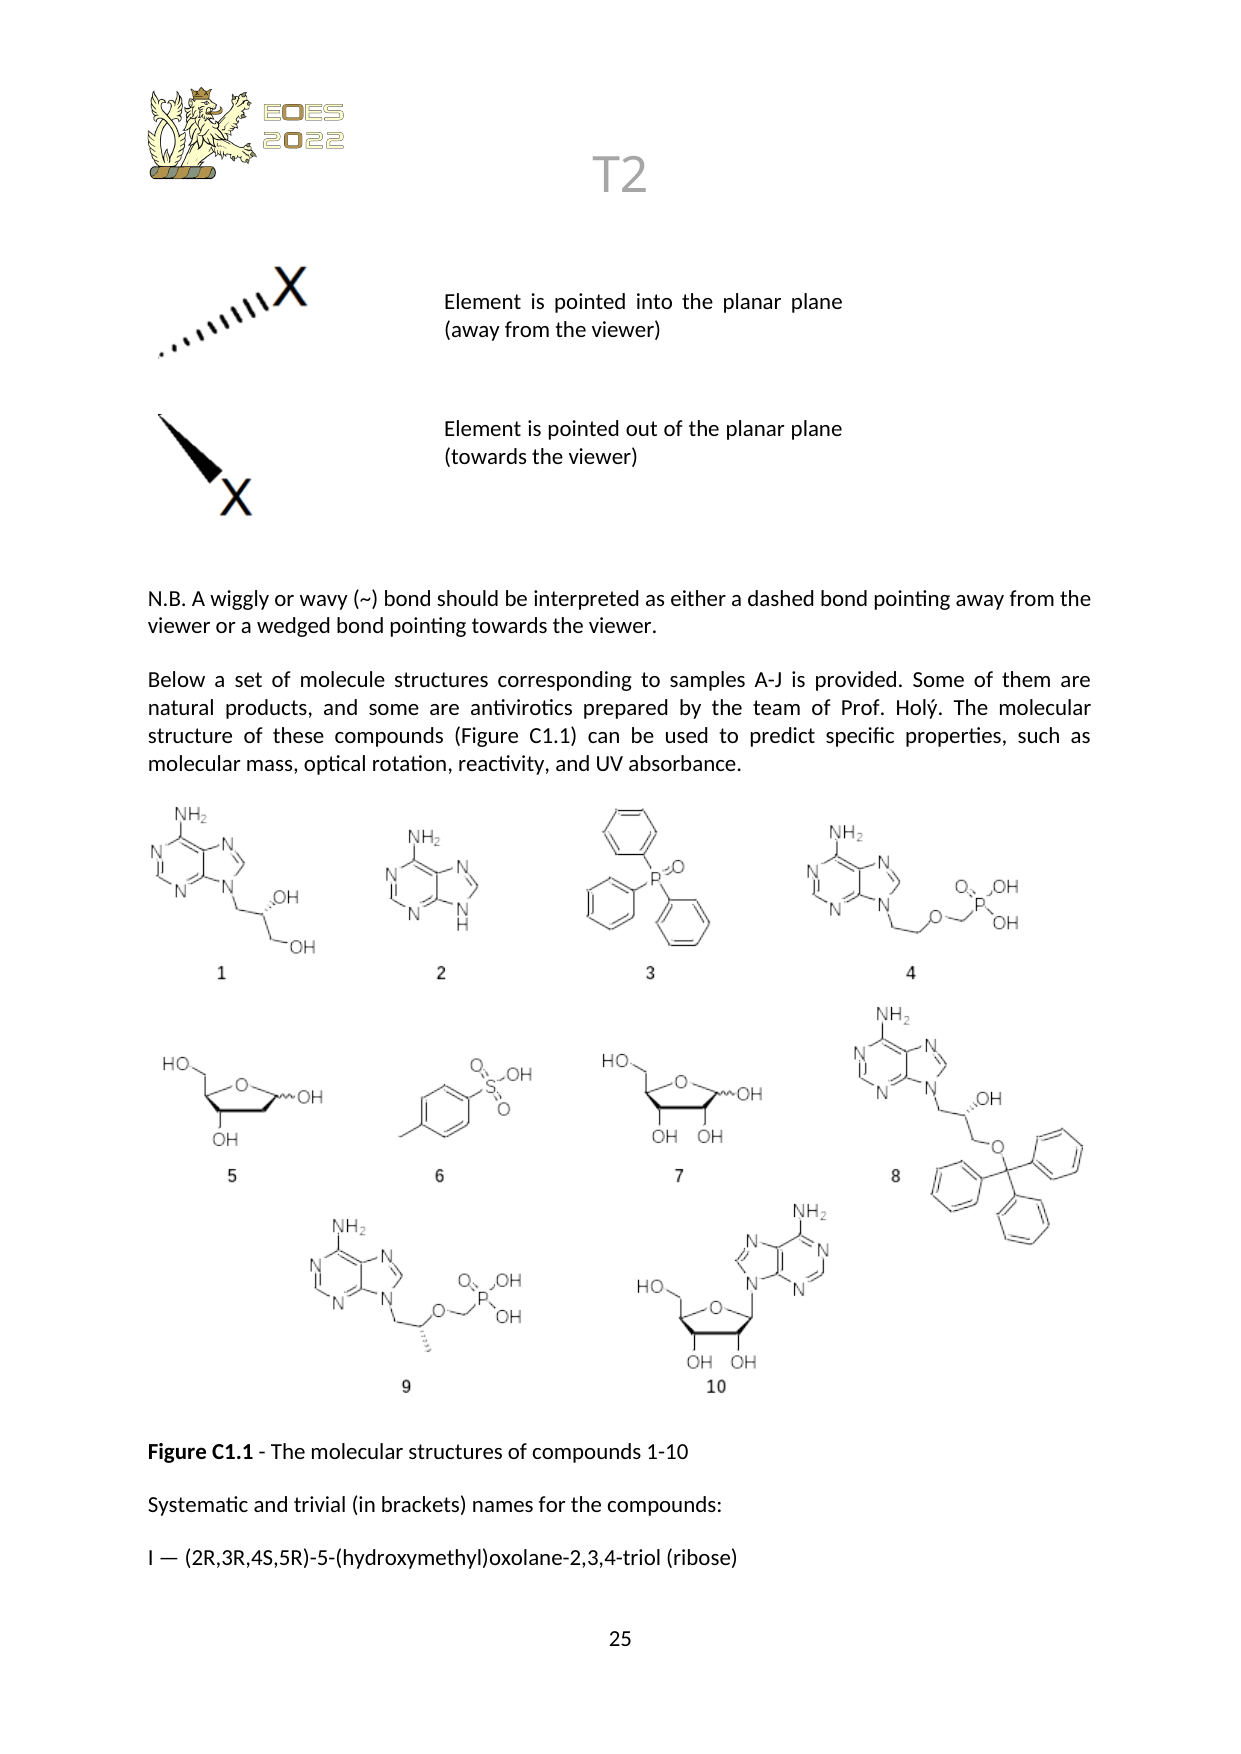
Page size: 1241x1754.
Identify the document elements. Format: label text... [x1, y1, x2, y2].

table_header [148, 252, 433, 379]
picture [147, 73, 349, 193]
table_header Element is pointed into the planar plane (away from the viewer) [434, 252, 854, 379]
picture [158, 262, 313, 359]
text N.B. A wiggly or wavy (~) bond should be interpreted as either a dashed bond pointing away from the viewer or a wedged bond pointing towards the viewer. [148, 584, 1093, 640]
table_cell Element is pointed out of the planar plane (towards the viewer) [434, 379, 854, 559]
text I — (2R,3R,4S,5R)-5-(hydroxymethyl)oxolane-2,3,4-triol (ribose) [148, 1543, 1093, 1571]
text Below a set of molecule structures corresponding to samples A-J is provided. Some of them are natural products, and some are antivirotics prepared by the team of Prof. Holý. The molecular structure of these compounds (Figure C1.1) can be used to predict specific properties, such as molecular mass, optical rotation, reactivity, and UV absorbance. [148, 665, 1093, 777]
text Figure C1.1 - The molecular structures of compounds 1-10 [148, 1437, 1093, 1465]
picture [158, 414, 257, 521]
table_cell [148, 379, 433, 559]
text Systematic and trivial (in brackets) names for the compounds: [148, 1490, 1093, 1518]
